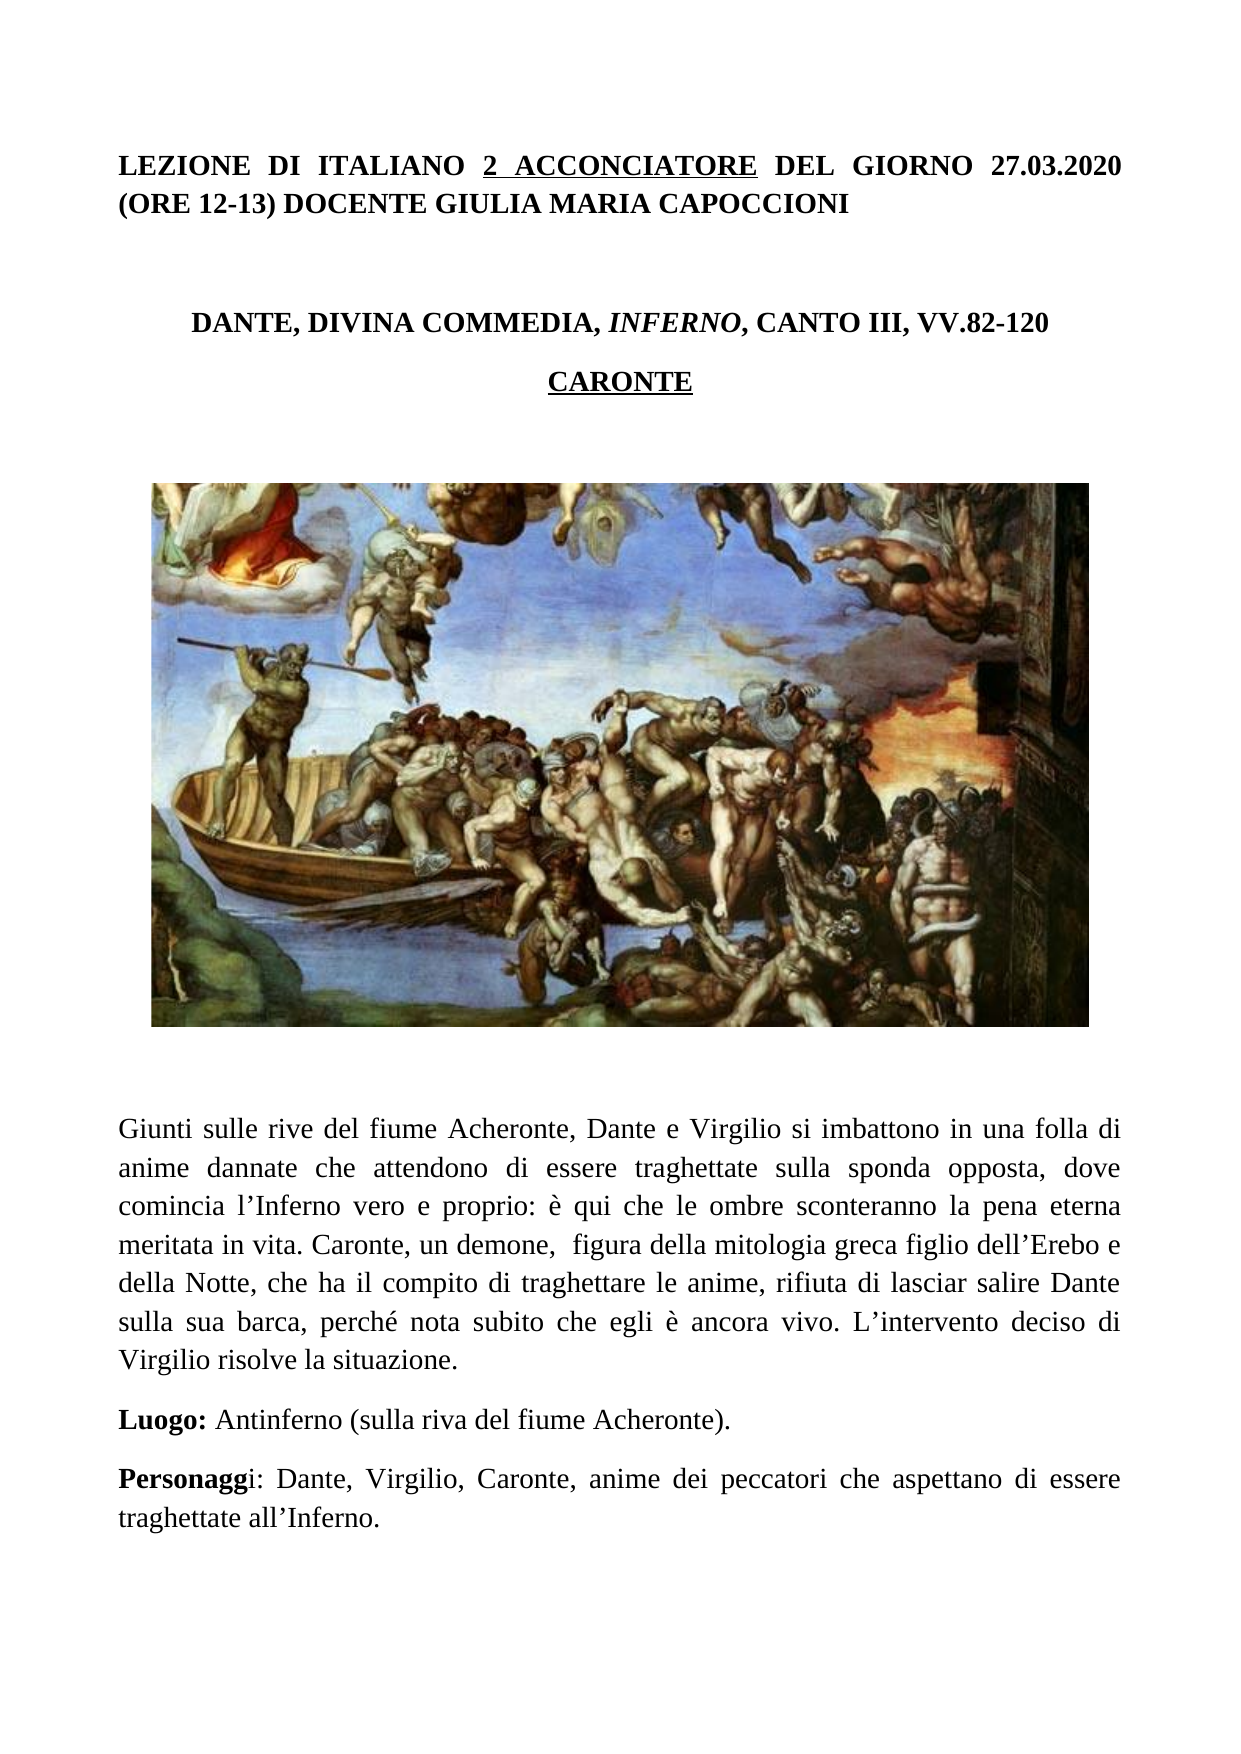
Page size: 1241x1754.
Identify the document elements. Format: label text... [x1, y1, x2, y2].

text Luogo: Antinferno (sulla riva del fiume Acheronte). [118, 1402, 1122, 1435]
text DANTE, DIVINA COMMEDIA, INFERNO, CANTO III, VV.82-120 [118, 305, 1122, 338]
text Personaggi: Dante, Virgilio, Caronte, anime dei peccatori che aspettano di essere traghettate all’Inferno. [118, 1461, 1122, 1533]
picture [151, 483, 1089, 1027]
text LEZIONE DI ITALIANO 2 ACCONCIATORE DEL GIORNO 27.03.2020 (ORE 12-13) DOCENTE GIULIA MARIA CAPOCCIONI [118, 148, 1122, 220]
text CARONTE [118, 364, 1122, 398]
text Giunti sulle rive del fiume Acheronte, Dante e Virgilio si imbattono in una folla di anime dannate che attendono di essere traghettate sulla sponda opposta, dove comincia l’Inferno vero e proprio: è qui che le ombre sconteranno la pena eterna meritata in vita. Caronte, un demone, figura della mitologia greca figlio dell’Erebo e della Notte, che ha il compito di traghettare le anime, rifiuta di lasciar salire Dante sulla sua barca, perché nota subito che egli è ancora vivo. L’intervento deciso di Virgilio risolve la situazione. [118, 1111, 1122, 1376]
